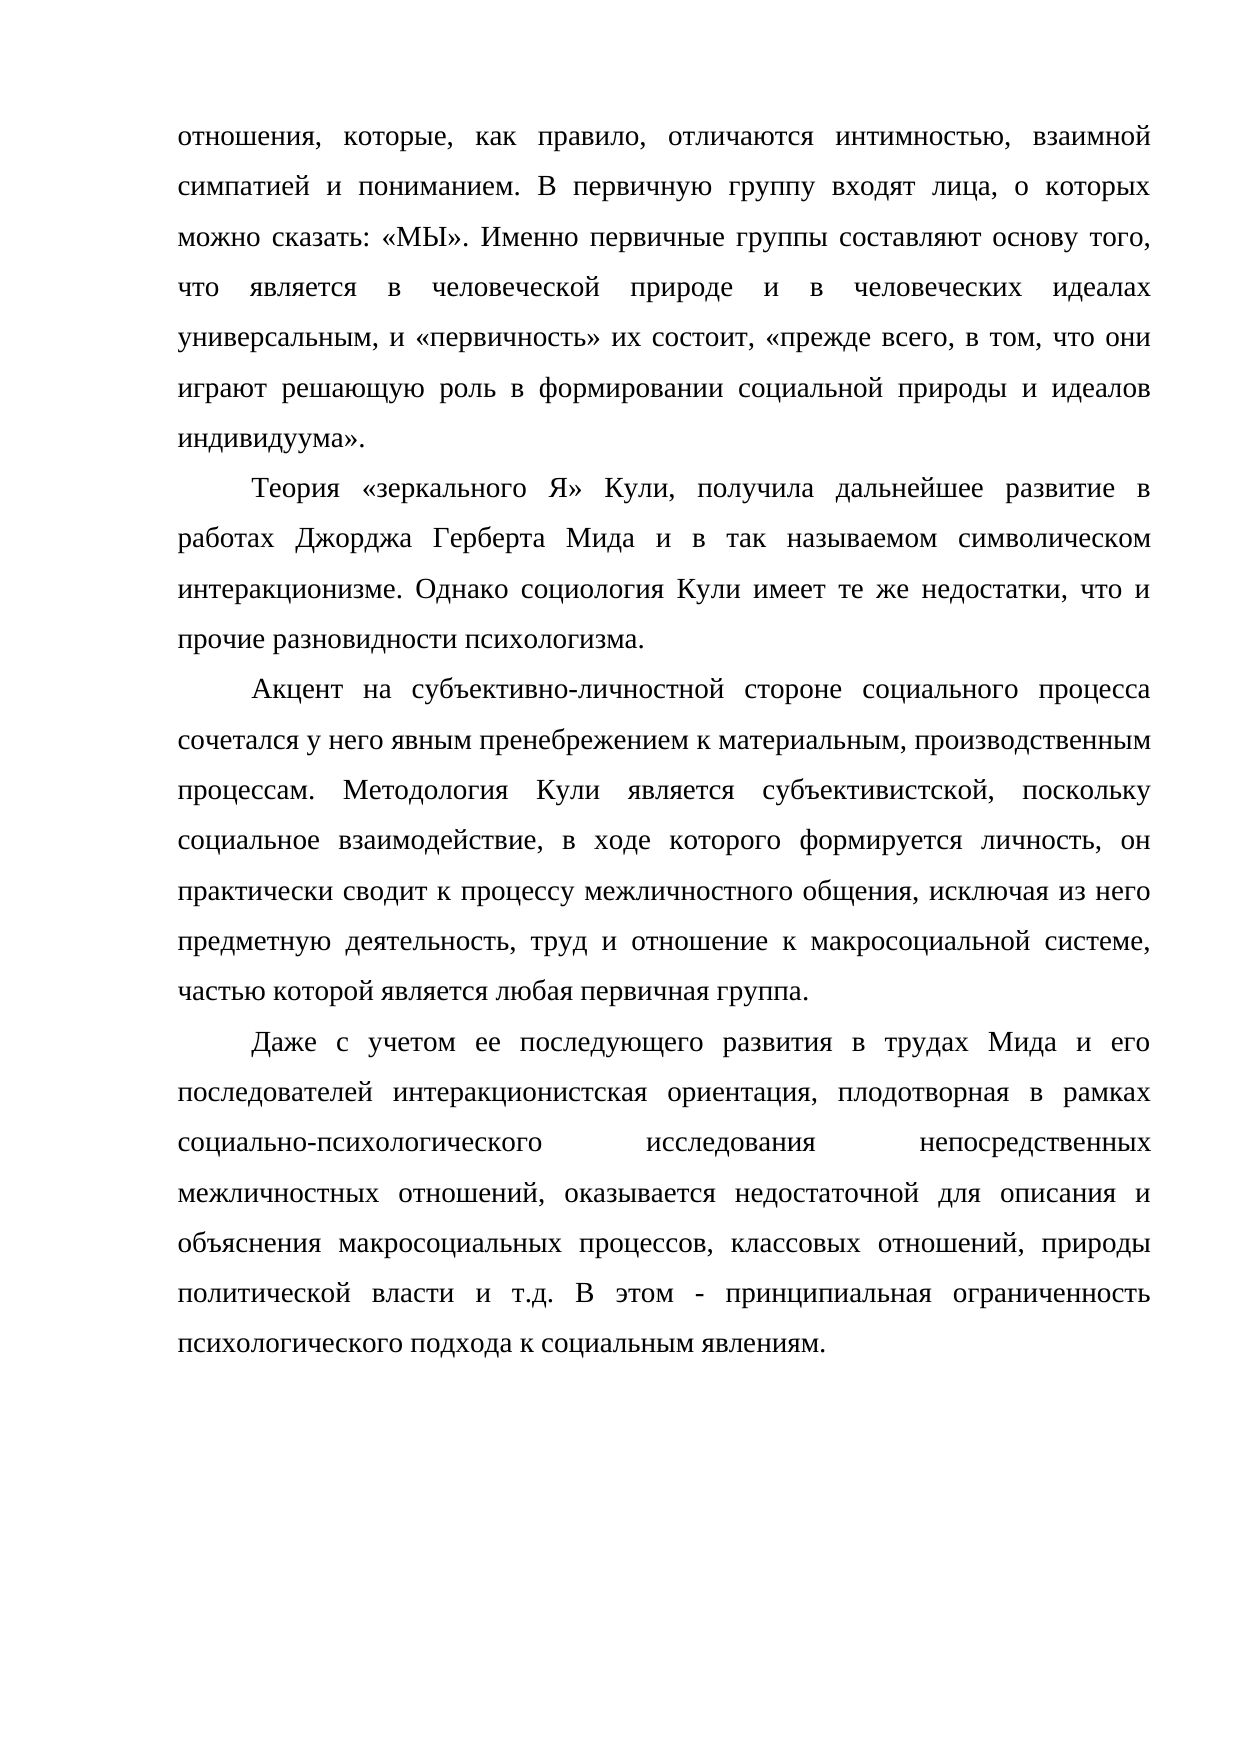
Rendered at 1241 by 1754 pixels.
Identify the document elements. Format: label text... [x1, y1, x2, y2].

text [177, 118, 1152, 453]
text Акцент на субъективно-личностной стороне социального процесса сочетался у него явным пренебрежением к материальным, производственным процессам. Методология Кули является субъективистской, поскольку социальное взаимодействие, в ходе которого формируется личность, он практически сводит к процессу межличностного общения, исключая из него предметную деятельность, труд и отношение к макросоциальной системе, частью которой является любая первичная группа. [177, 672, 1152, 1007]
text Теория «зеркального Я» Кули, получила дальнейшее развитие в работах Джорджа Герберта Мида и в так называемом символическом интеракционизме. Однако социология Кули имеет те же недостатки, что и прочие разновидности психологизма. [177, 470, 1152, 655]
text Даже с учетом ее последующего развития в трудах Мида и его последователей интеракционистская ориентация, плодотворная в рамках социально-психологического исследования непосредственных межличностных отношений, оказывается недостаточной для описания и объяснения макросоциальных процессов, классовых отношений, природы политической власти и т.д. В этом - принципиальная ограниченность психологического подхода к социальным явлениям. [177, 1024, 1152, 1359]
